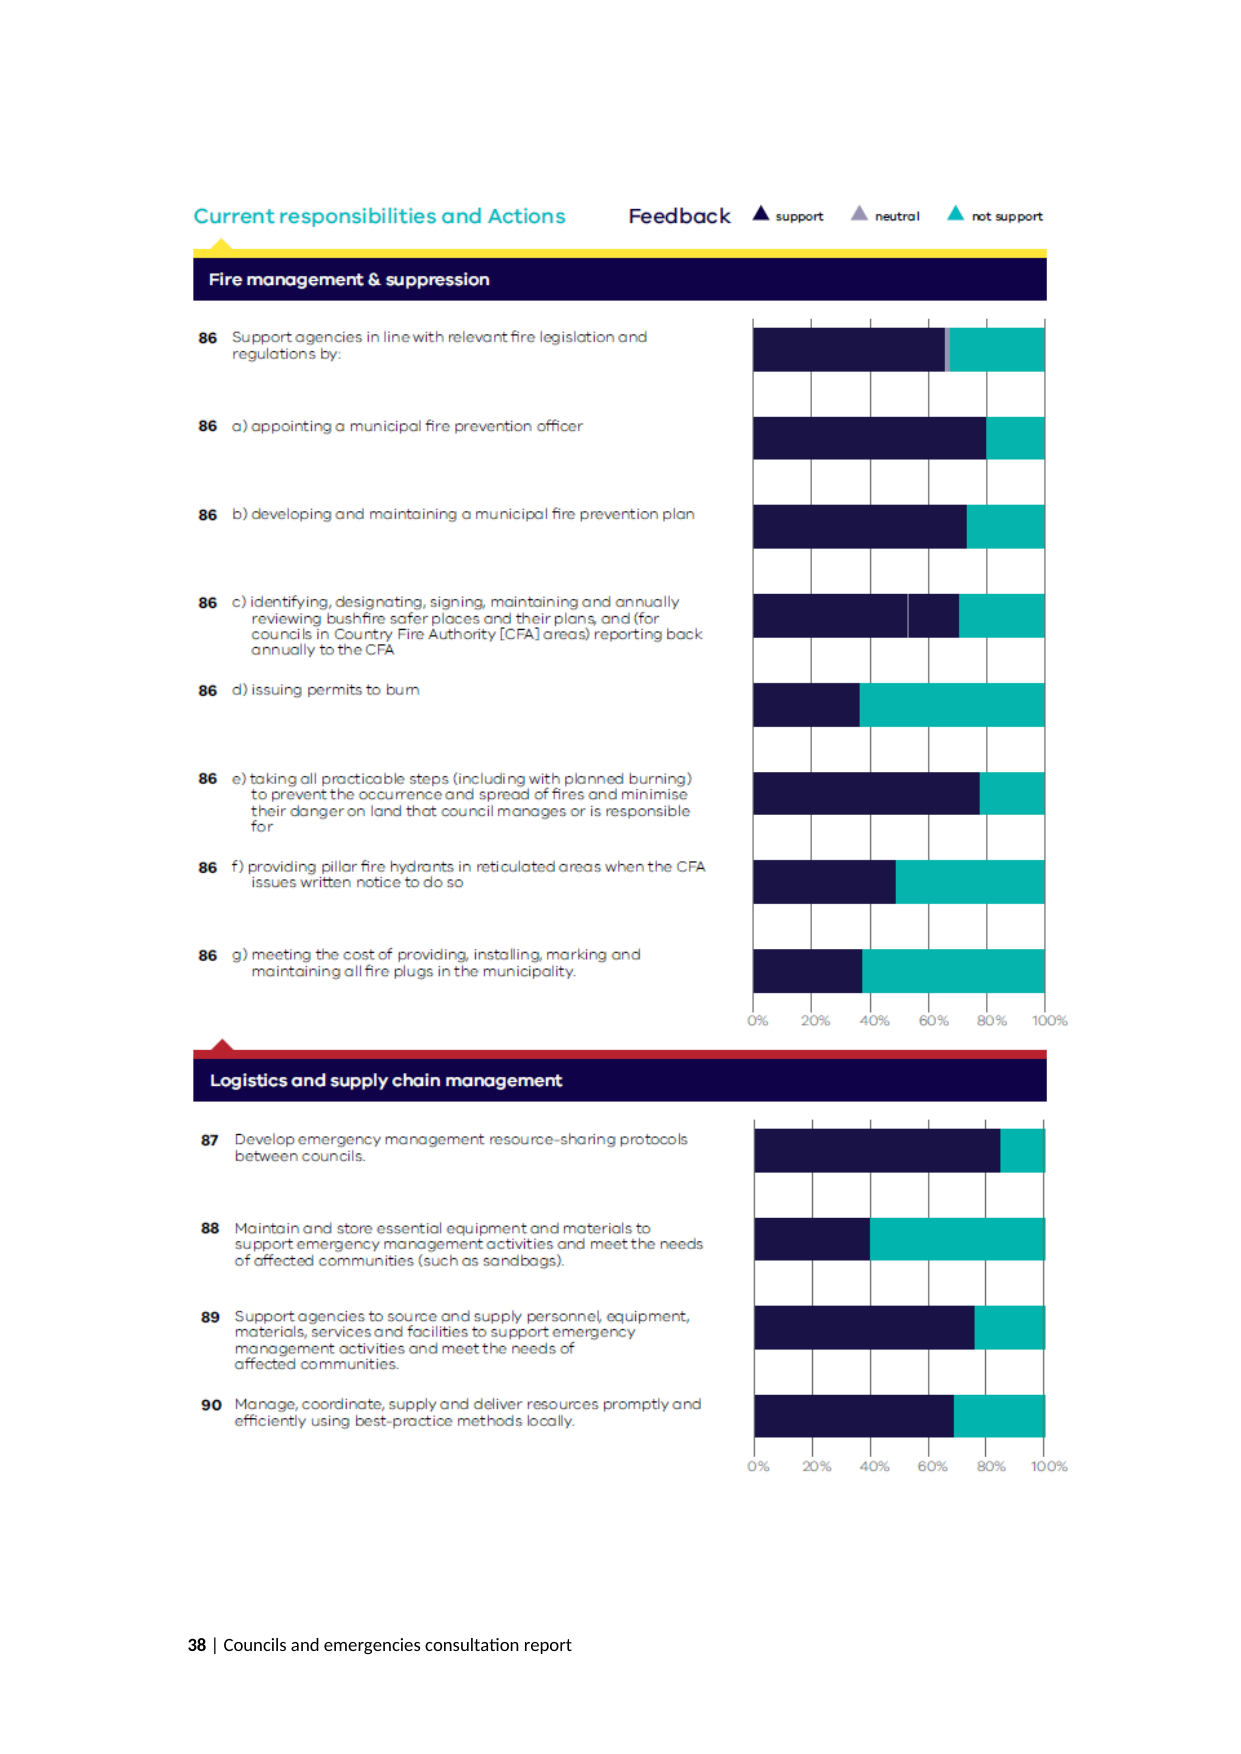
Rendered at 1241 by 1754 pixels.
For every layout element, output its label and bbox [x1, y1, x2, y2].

picture [187, 201, 1078, 1488]
